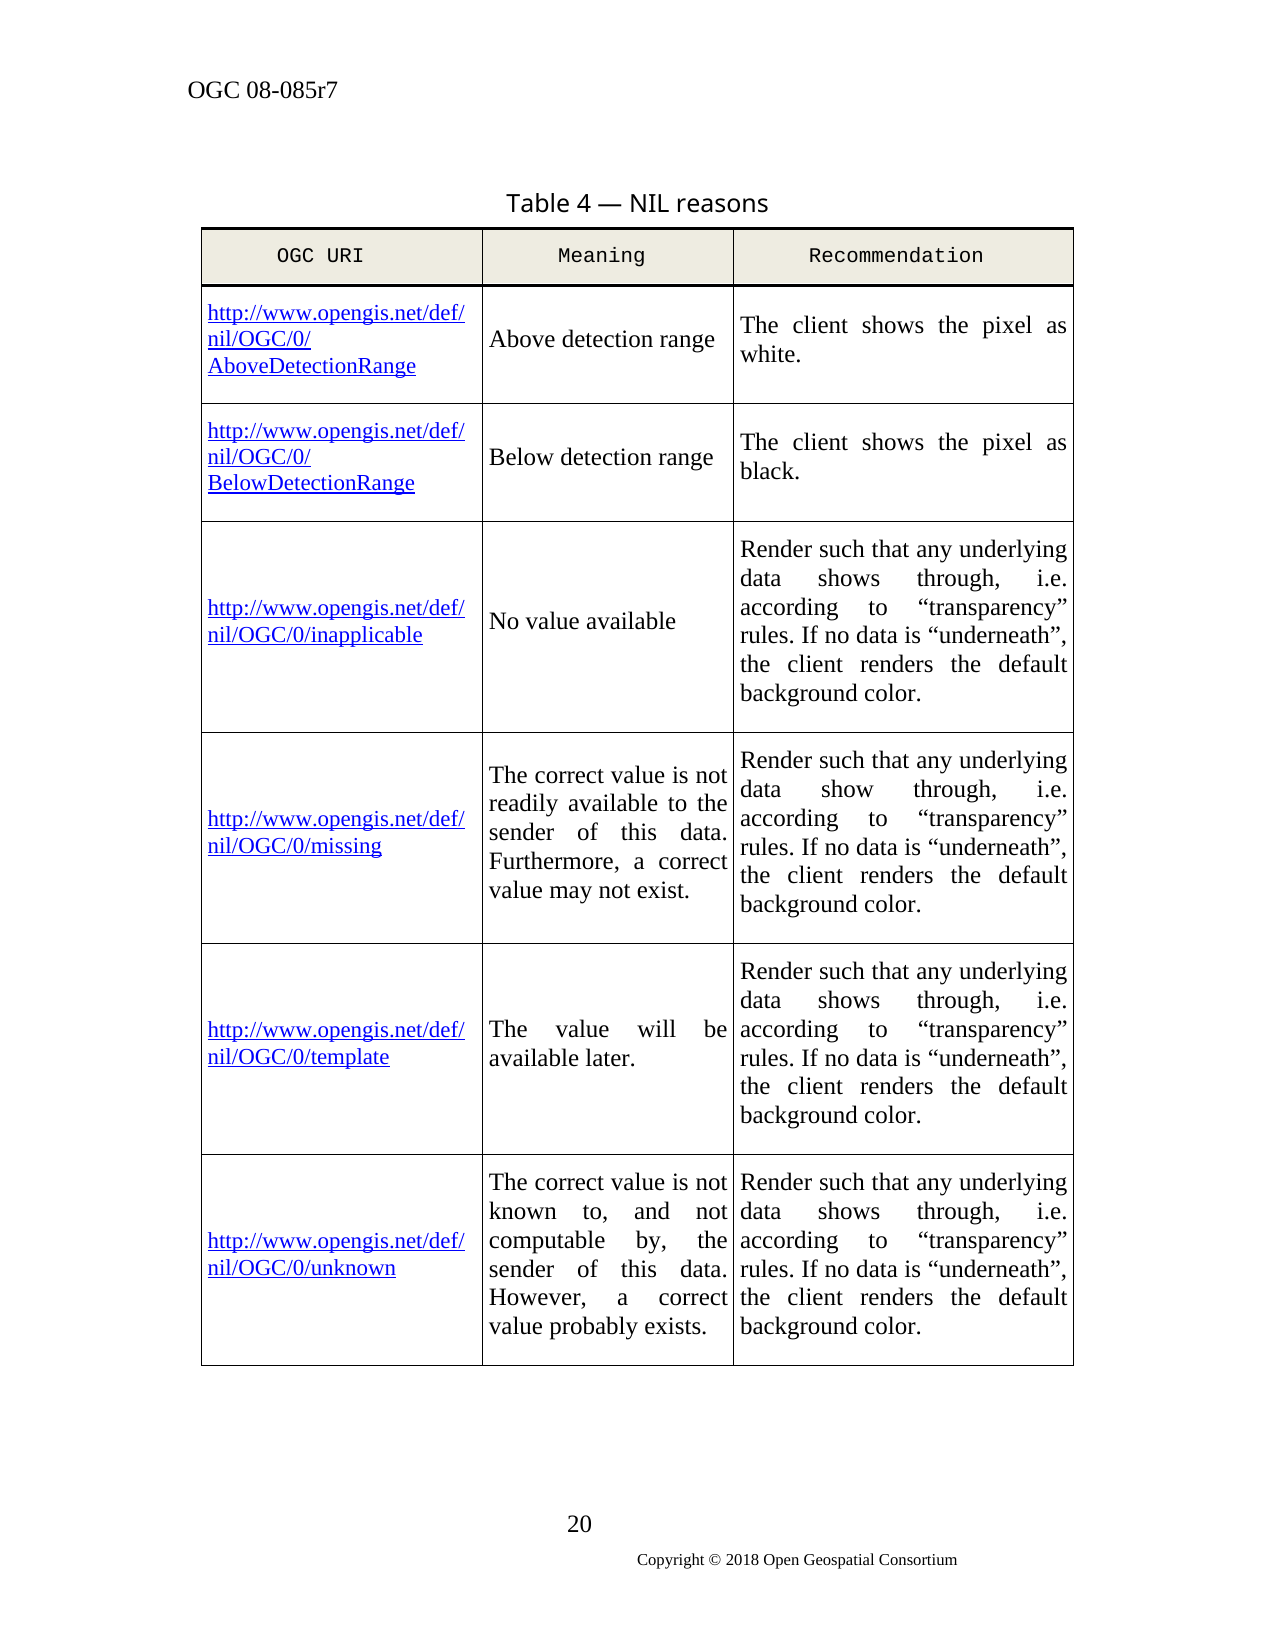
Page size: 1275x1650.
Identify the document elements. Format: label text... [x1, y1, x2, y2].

table_cell The correct value is not readily available to the sender of this data. Furthermore, a correct value may not exist. [483, 733, 733, 943]
table_cell http://www.opengis.net/def/nil/OGC/0/template [202, 944, 482, 1154]
table_cell http://www.opengis.net/def/nil/OGC/0/AboveDetectionRange [202, 287, 482, 403]
table_header OGC URI [202, 230, 482, 283]
table_cell http://www.opengis.net/def/nil/OGC/0/inapplicable [202, 522, 482, 732]
table_cell http://www.opengis.net/def/nil/OGC/0/BelowDetectionRange [202, 404, 482, 521]
table_cell The value will be available later. [483, 944, 733, 1154]
title Table 4 — NIL reasons [187, 193, 1088, 217]
table_cell Render such that any underlying data shows through, i.e. according to “transparency” rules. If no data is “underneath”, the client renders the default background color. [734, 1155, 1073, 1365]
table_cell Above detection range [483, 287, 733, 403]
table_cell Render such that any underlying data shows through, i.e. according to “transparency” rules. If no data is “underneath”, the client renders the default background color. [734, 522, 1073, 732]
table_cell Render such that any underlying data show through, i.e. according to “transparency” rules. If no data is “underneath”, the client renders the default background color. [734, 733, 1073, 943]
table_cell Below detection range [483, 404, 733, 521]
table_header Recommendation [734, 230, 1073, 283]
table_cell The client shows the pixel as black. [734, 404, 1073, 521]
table_cell No value available [483, 522, 733, 732]
table_cell The correct value is not known to, and not computable by, the sender of this data. However, a correct value probably exists. [483, 1155, 733, 1365]
table_cell The client shows the pixel as white. [734, 287, 1073, 403]
table_header Meaning [483, 230, 733, 283]
table_cell http://www.opengis.net/def/nil/OGC/0/missing [202, 733, 482, 943]
table_cell http://www.opengis.net/def/nil/OGC/0/unknown [202, 1155, 482, 1365]
table_cell Render such that any underlying data shows through, i.e. according to “transparency” rules. If no data is “underneath”, the client renders the default background color. [734, 944, 1073, 1154]
